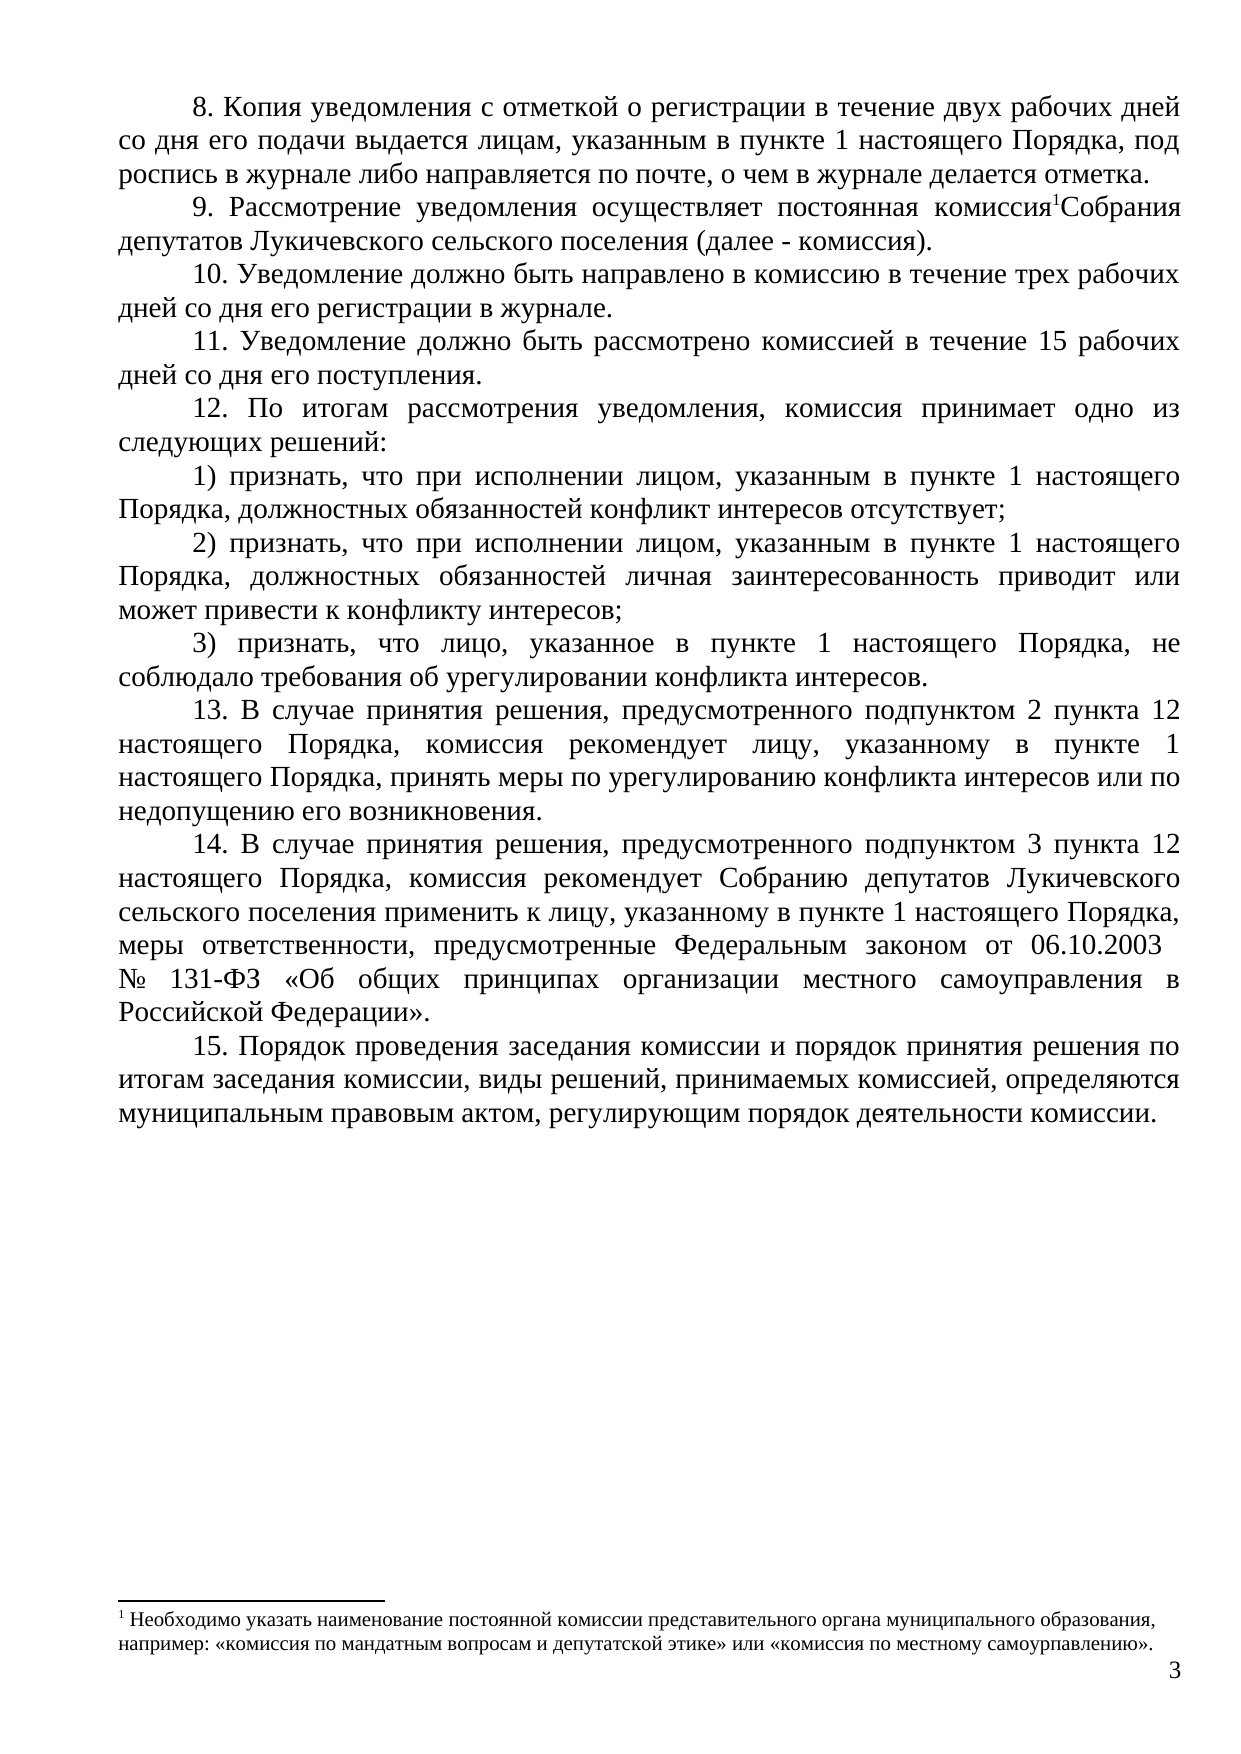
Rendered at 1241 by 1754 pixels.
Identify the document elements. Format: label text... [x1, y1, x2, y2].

text 11. Уведомление должно быть рассмотрено комиссией в течение 15 рабочих дней со дня его поступления. [118, 323, 1181, 391]
text 9. Рассмотрение уведомления осуществляет постоянная комиссияСобрания депутатов Лукичевского сельского поселения (далее - комиссия). [118, 189, 1181, 256]
text 14. В случае принятия решения, предусмотренного подпунктом 3 пункта 12 настоящего Порядка, комиссия рекомендует Собранию депутатов Лукичевского сельского поселения применить к лицу, указанному в пункте 1 настоящего Порядка, меры ответственности, предусмотренные Федеральным законом от 06.10.2003 № 131-ФЗ «Об общих принципах организации местного самоуправления в Российской Федерации». [118, 827, 1181, 1028]
text 15. Порядок проведения заседания комиссии и порядок принятия решения по итогам заседания комиссии, виды решений, принимаемых комиссией, определяются муниципальным правовым актом, регулирующим порядок деятельности комиссии. [118, 1028, 1181, 1128]
text 8. Копия уведомления с отметкой о регистрации в течение двух рабочих дней со дня его подачи выдается лицам, указанным в пункте 1 настоящего Порядка, под роспись в журнале либо направляется по почте, о чем в журнале делается отметка. [118, 89, 1181, 189]
text 2) признать, что при исполнении лицом, указанным в пункте 1 настоящего Порядка, должностных обязанностей личная заинтересованность приводит или может привести к конфликту интересов; [118, 525, 1181, 625]
text 1) признать, что при исполнении лицом, указанным в пункте 1 настоящего Порядка, должностных обязанностей конфликт интересов отсутствует; [118, 458, 1181, 525]
text 12. По итогам рассмотрения уведомления, комиссия принимает одно из следующих решений: [118, 391, 1181, 458]
text 10. Уведомление должно быть направлено в комиссию в течение трех рабочих дней со дня его регистрации в журнале. [118, 256, 1181, 323]
text 13. В случае принятия решения, предусмотренного подпунктом 2 пункта 12 настоящего Порядка, комиссия рекомендует лицу, указанному в пункте 1 настоящего Порядка, принять меры по урегулированию конфликта интересов или по недопущению его возникновения. [118, 692, 1181, 827]
text 3) признать, что лицо, указанное в пункте 1 настоящего Порядка, не соблюдало требования об урегулировании конфликта интересов. [118, 625, 1181, 692]
